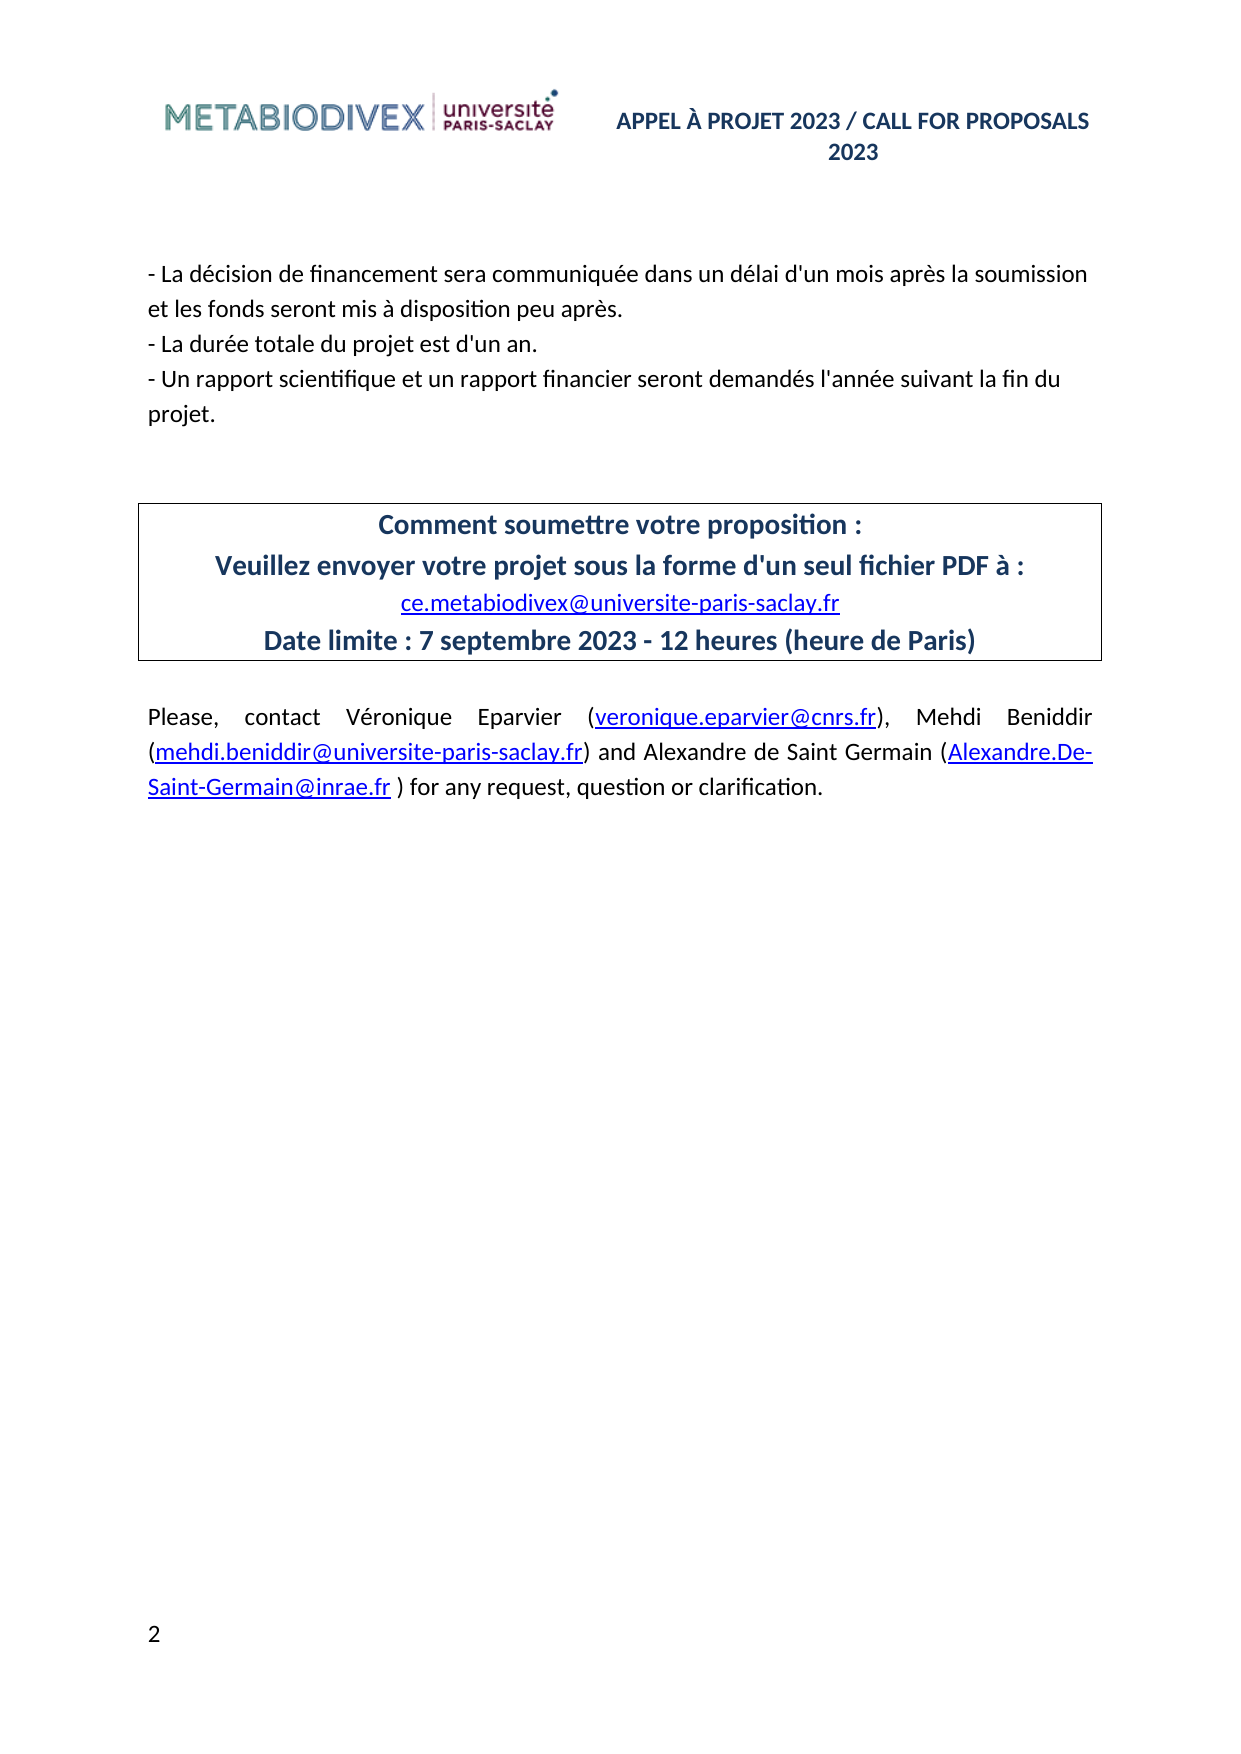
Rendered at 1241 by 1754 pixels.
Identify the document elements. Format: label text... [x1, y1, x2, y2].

text Date limite : 7 septembre 2023 - 12 heures (heure de Paris) [139, 619, 1101, 660]
picture [158, 75, 567, 160]
list - Un rapport scientifique et un rapport financier seront demandés l'année suivant la fin du projet. [148, 363, 1093, 429]
list - La durée totale du projet est d'un an. [148, 328, 1093, 359]
text Comment soumettre votre proposition : [139, 504, 1101, 542]
text Please, contact Véronique Eparvier (veronique.eparvier@cnrs.fr), Mehdi Beniddir (mehdi.beniddir@universite-paris-saclay.fr) and Alexandre de Saint Germain (Alexandre.De-Saint-Germain@inrae.fr ) for any request, question or clarification. [148, 701, 1093, 802]
text Veuillez envoyer votre projet sous la forme d'un seul fichier PDF à : ce.metabiodivex@universite-paris-saclay.fr [139, 544, 1101, 618]
list - La décision de financement sera communiquée dans un délai d'un mois après la soumission et les fonds seront mis à disposition peu après. [148, 258, 1093, 324]
